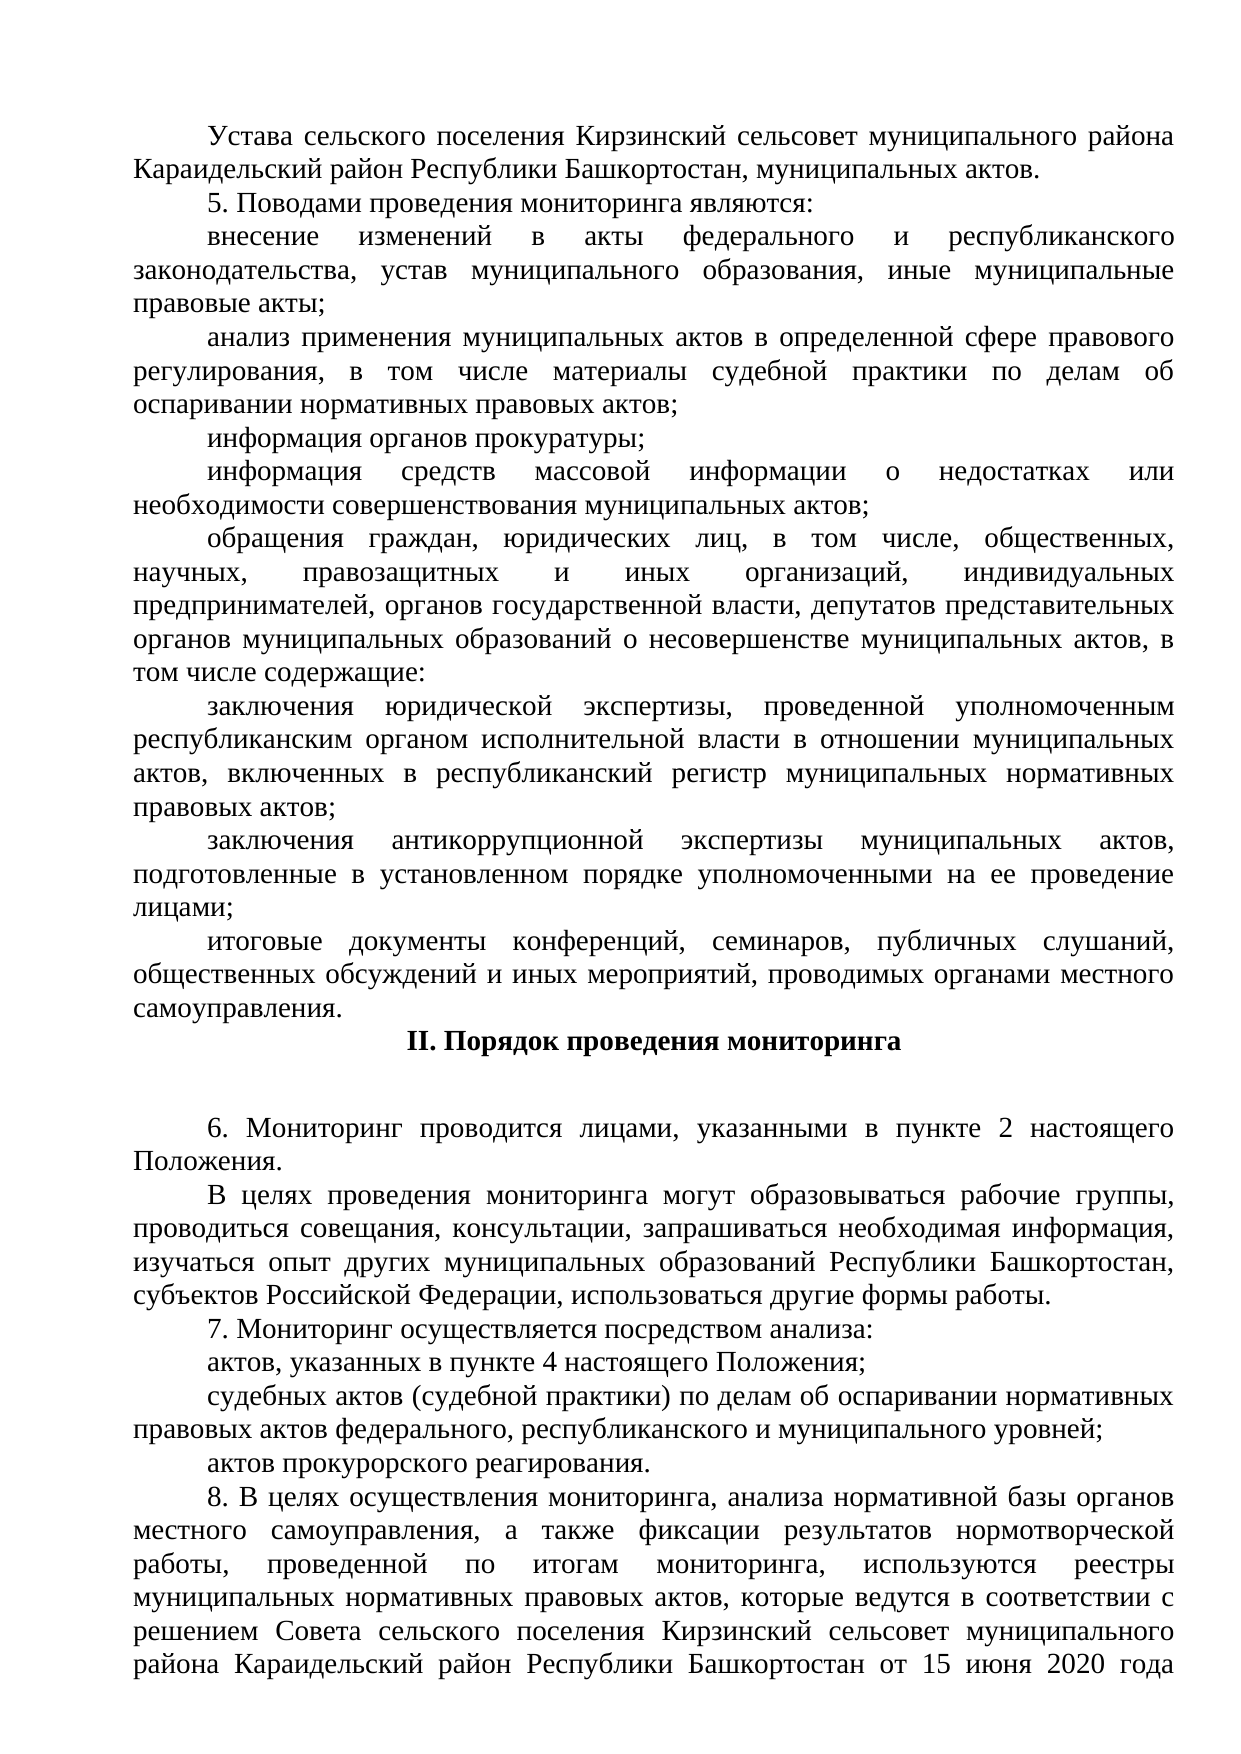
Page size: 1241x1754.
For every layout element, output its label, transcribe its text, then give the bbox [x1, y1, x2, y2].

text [133, 1479, 1175, 1680]
text Устава сельского поселения Кирзинский сельсовет муниципального района Караидельский район Республики Башкортостан, муниципальных актов. [133, 118, 1175, 185]
text судебных актов (судебной практики) по делам об оспаривании нормативных правовых актов федерального, республиканского и муниципального уровней; [133, 1378, 1175, 1445]
text анализ применения муниципальных актов в определенной сфере правового регулирования, в том числе материалы судебной практики по делам об оспаривании нормативных правовых актов; [133, 319, 1175, 420]
text В целях проведения мониторинга могут образовываться рабочие группы, проводиться совещания, консультации, запрашиваться необходимая информация, изучаться опыт других муниципальных образований Республики Башкортостан, субъектов Российской Федерации, использоваться другие формы работы. [133, 1177, 1175, 1311]
text информация органов прокуратуры; [133, 420, 1175, 453]
text итоговые документы конференций, семинаров, публичных слушаний, общественных обсуждений и иных мероприятий, проводимых органами местного самоуправления. [133, 923, 1175, 1023]
text II. Порядок проведения мониторинга [133, 1023, 1175, 1057]
text 6. Мониторинг проводится лицами, указанными в пункте 2 настоящего Положения. [133, 1110, 1175, 1177]
text актов прокурорского реагирования. [133, 1445, 1175, 1479]
text 7. Мониторинг осуществляется посредством анализа: [133, 1311, 1175, 1344]
text информация средств массовой информации о недостатках или необходимости совершенствования муниципальных актов; [133, 453, 1175, 520]
text заключения антикоррупционной экспертизы муниципальных актов, подготовленные в установленном порядке уполномоченными на ее проведение лицами; [133, 822, 1175, 923]
text актов, указанных в пункте 4 настоящего Положения; [133, 1344, 1175, 1378]
text заключения юридической экспертизы, проведенной уполномоченным республиканским органом исполнительной власти в отношении муниципальных актов, включенных в республиканский регистр муниципальных нормативных правовых актов; [133, 688, 1175, 822]
text внесение изменений в акты федерального и республиканского законодательства, устав муниципального образования, иные муниципальные правовые акты; [133, 218, 1175, 319]
text обращения граждан, юридических лиц, в том числе, общественных, научных, правозащитных и иных организаций, индивидуальных предпринимателей, органов государственной власти, депутатов представительных органов муниципальных образований о несовершенстве муниципальных актов, в том числе содержащие: [133, 520, 1175, 688]
text 5. Поводами проведения мониторинга являются: [133, 185, 1175, 218]
